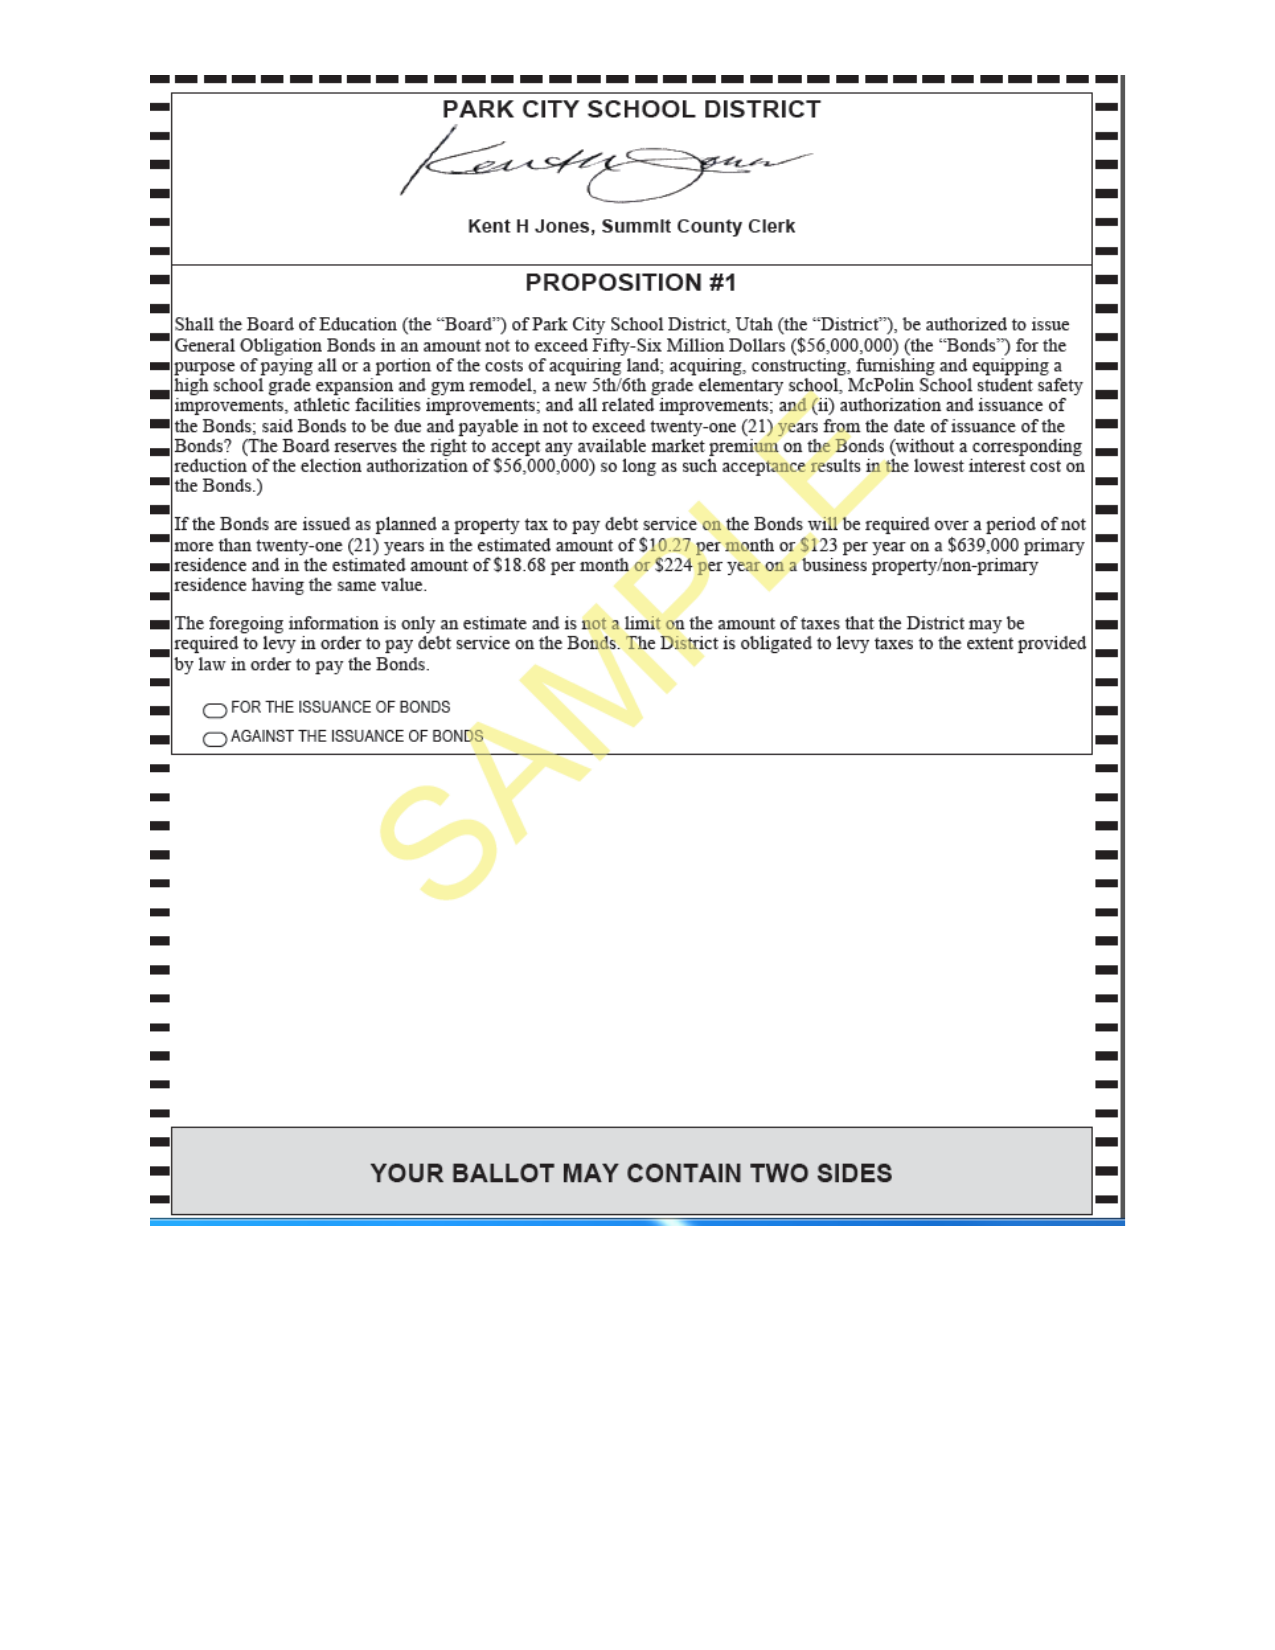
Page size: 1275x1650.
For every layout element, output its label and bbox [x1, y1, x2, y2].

picture [150, 75, 1125, 1226]
